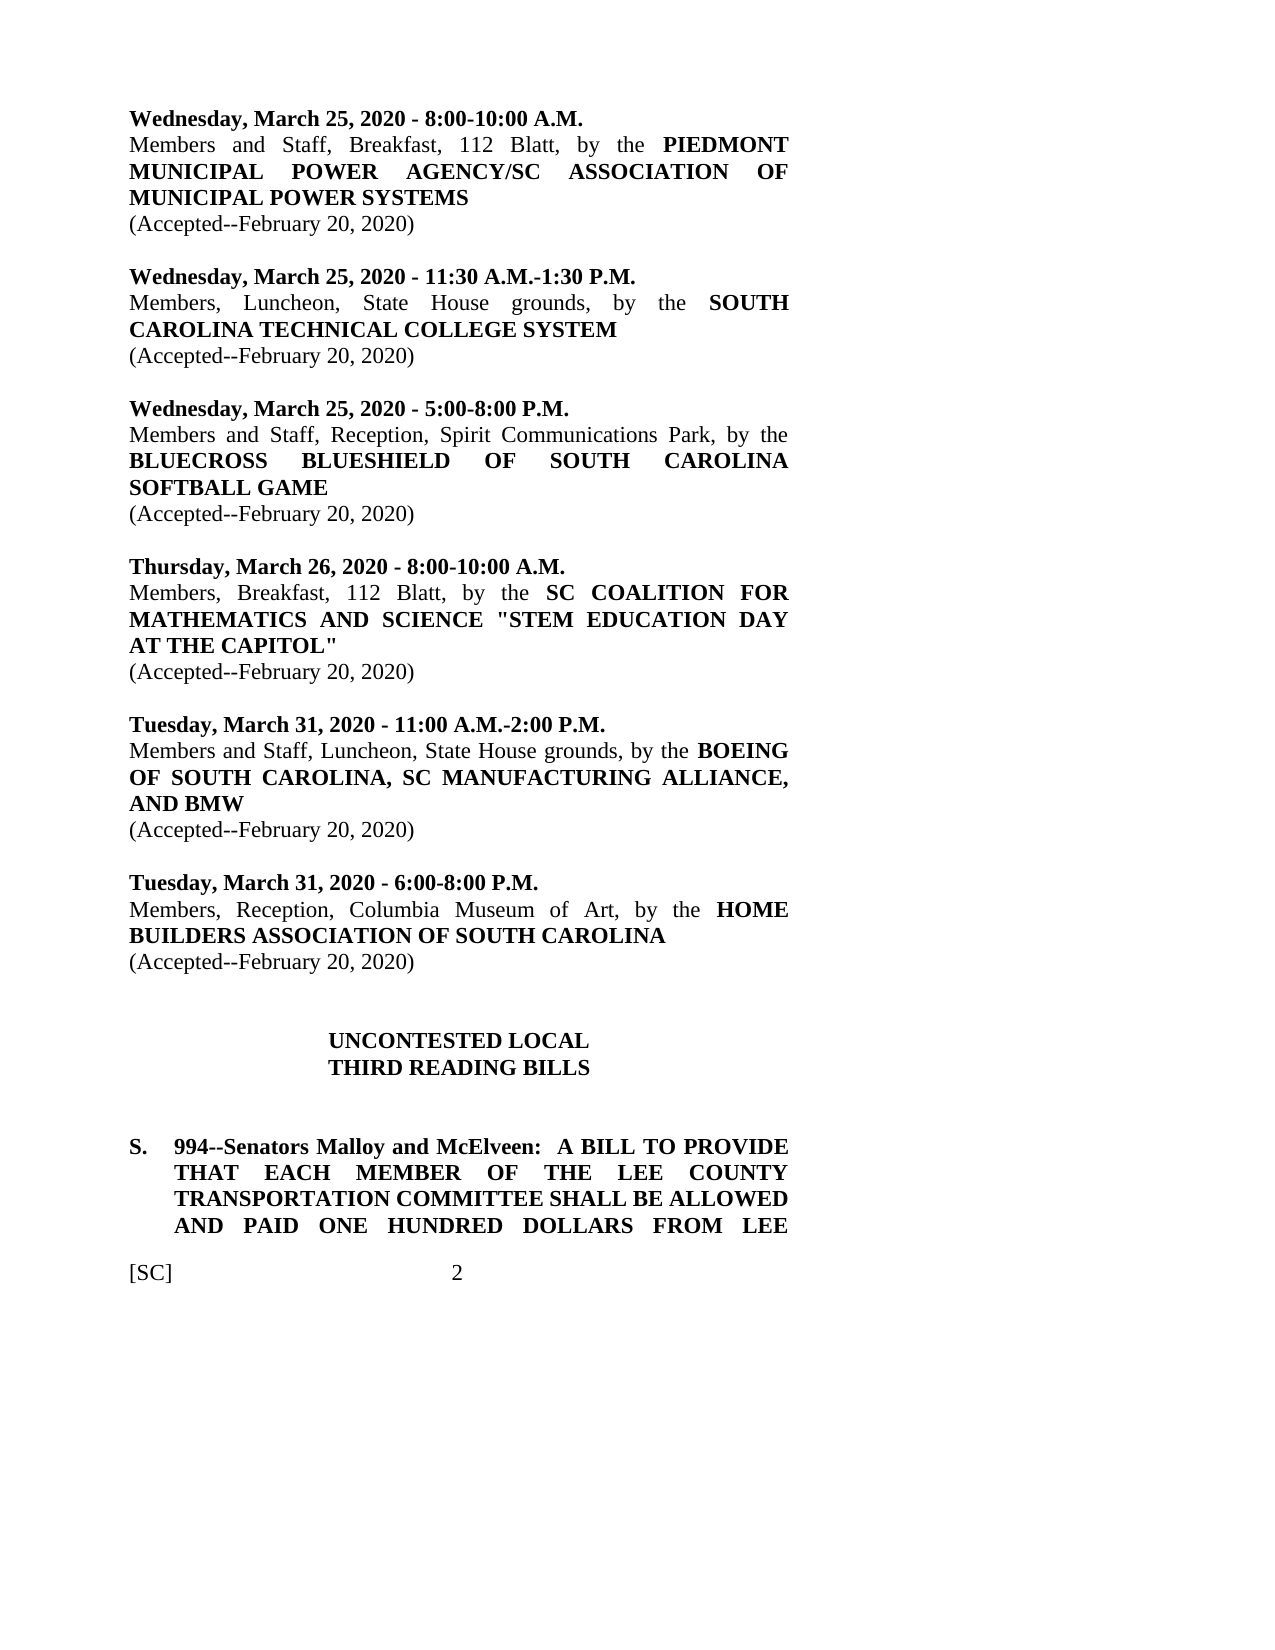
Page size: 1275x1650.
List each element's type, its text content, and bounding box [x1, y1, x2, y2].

text (Accepted--February 20, 2020) [129, 500, 789, 527]
text Tuesday, March 31, 2020 - 11:00 A.M.-2:00 P.M. [129, 711, 789, 737]
text Wednesday, March 25, 2020 - 11:30 A.M.-1:30 P.M. [129, 263, 789, 289]
text (Accepted--February 20, 2020) [129, 948, 789, 975]
text Members and Staff, Luncheon, State House grounds, by the BOEING OF SOUTH CAROLINA, SC MANUFACTURING ALLIANCE, AND BMW [129, 737, 789, 817]
text Members, Luncheon, State House grounds, by the SOUTH CAROLINA TECHNICAL COLLEGE SYSTEM [129, 289, 789, 342]
text Thursday, March 26, 2020 - 8:00-10:00 A.M. [129, 553, 789, 579]
text THIRD READING BILLS [129, 1054, 789, 1080]
text (Accepted--February 20, 2020) [129, 817, 789, 843]
text (Accepted--February 20, 2020) [129, 210, 789, 237]
text Tuesday, March 31, 2020 - 6:00-8:00 P.M. [129, 869, 789, 896]
text (Accepted--February 20, 2020) [129, 658, 789, 685]
text UNCONTESTED LOCAL [129, 1027, 789, 1054]
text Members and Staff, Reception, Spirit Communications Park, by the BLUECROSS BLUESHIELD OF SOUTH CAROLINA SOFTBALL GAME [129, 421, 789, 500]
text (Accepted--February 20, 2020) [129, 342, 789, 368]
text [129, 1133, 789, 1238]
text Members and Staff, Breakfast, 112 Blatt, by the PIEDMONT MUNICIPAL POWER AGENCY/SC ASSOCIATION OF MUNICIPAL POWER SYSTEMS [129, 131, 789, 210]
text Wednesday, March 25, 2020 - 8:00-10:00 A.M. [129, 105, 789, 131]
text Members, Reception, Columbia Museum of Art, by the HOME BUILDERS ASSOCIATION OF SOUTH CAROLINA [129, 896, 789, 948]
text Wednesday, March 25, 2020 - 5:00-8:00 P.M. [129, 395, 789, 421]
text Members, Breakfast, 112 Blatt, by the SC COALITION FOR MATHEMATICS AND SCIENCE "STEM EDUCATION DAY AT THE CAPITOL" [129, 579, 789, 658]
